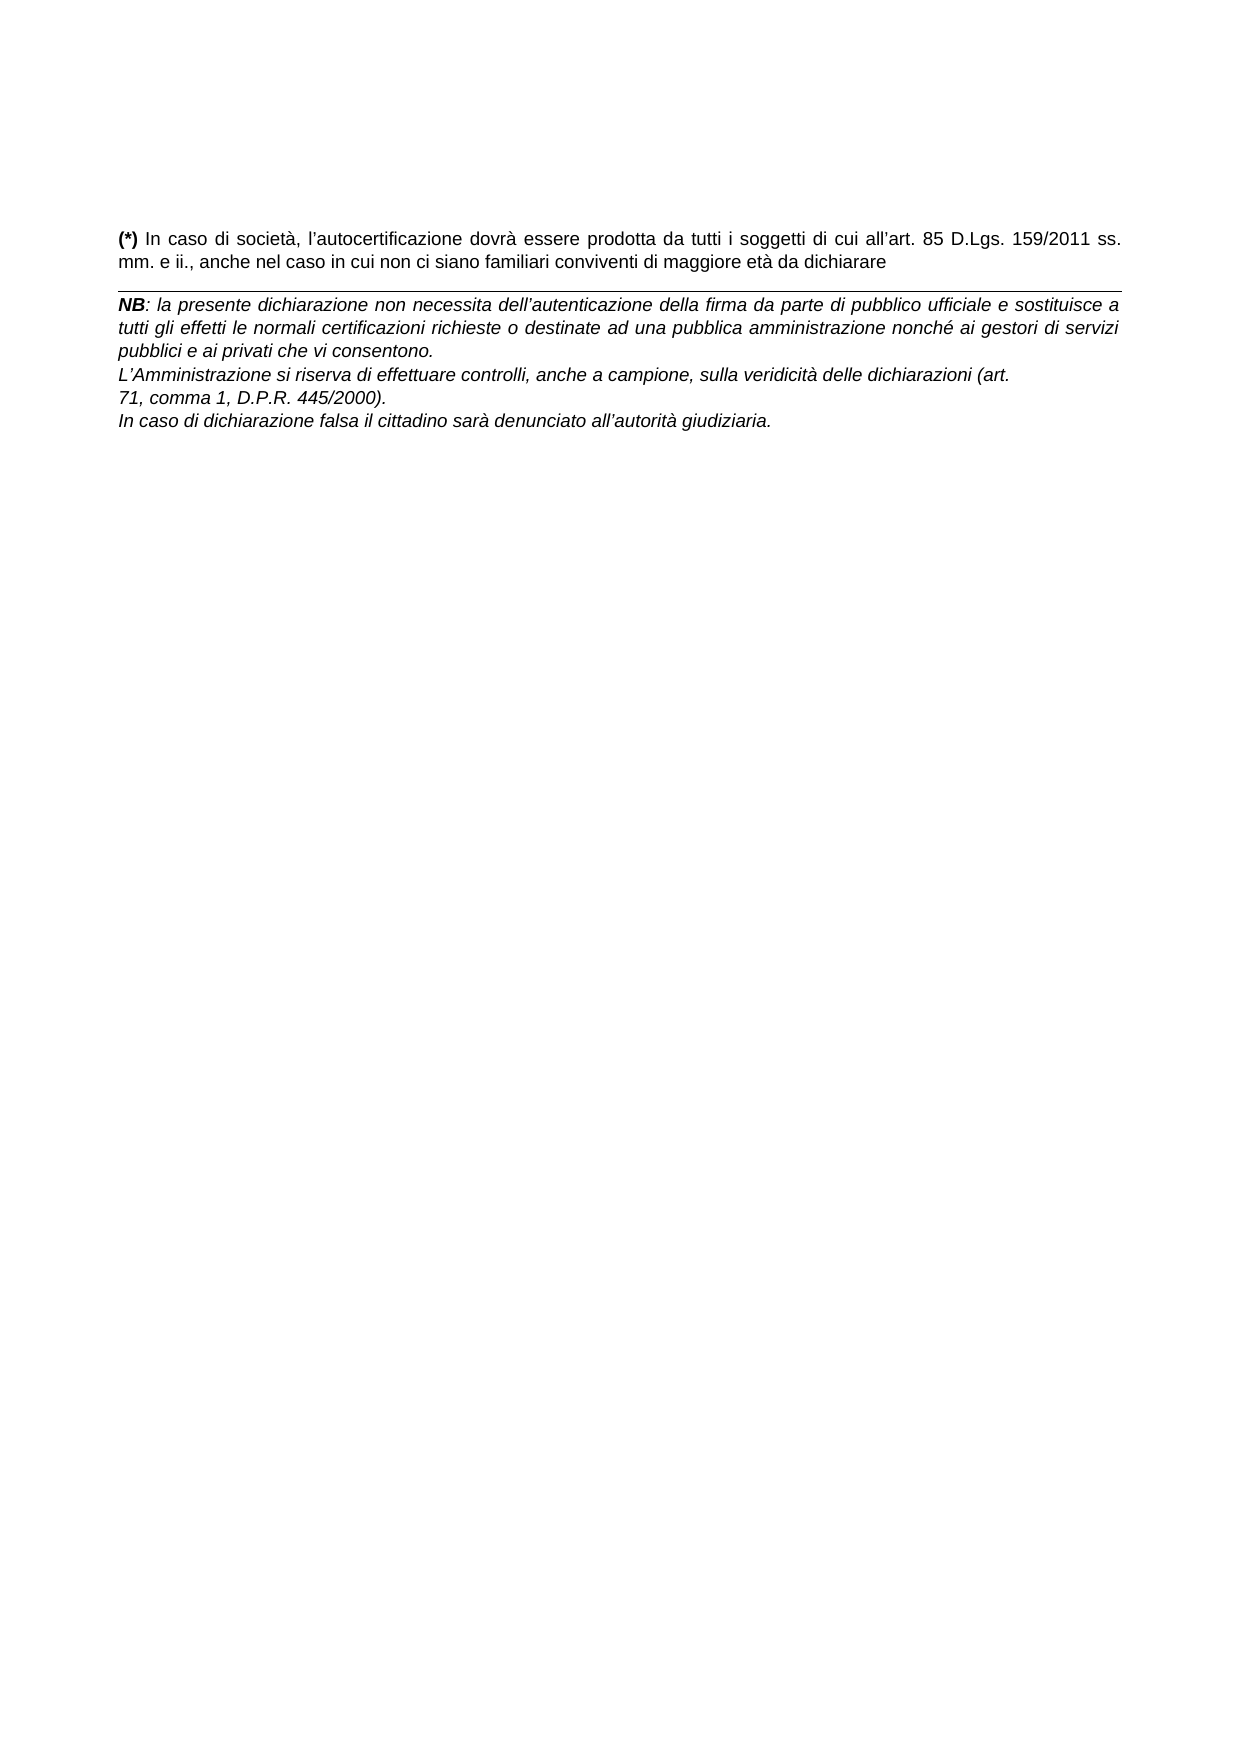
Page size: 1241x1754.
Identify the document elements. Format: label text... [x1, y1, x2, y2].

text 71, comma 1, D.P.R. 445/2000). [118, 387, 1122, 408]
text (*) In caso di società, l’autocertificazione dovrà essere prodotta da tutti i soggetti di cui all’art. 85 D.Lgs. 159/2011 ss. mm. e ii., anche nel caso in cui non ci siano familiari conviventi di maggiore età da dichiarare [118, 227, 1122, 272]
text NB: la presente dichiarazione non necessita dell’autenticazione della firma da parte di pubblico ufficiale e sostituisce a tutti gli effetti le normali certificazioni richieste o destinate ad una pubblica amministrazione nonché ai gestori di servizi pubblici e ai privati che vi consentono. [118, 292, 1122, 362]
text In caso di dichiarazione falsa il cittadino sarà denunciato all’autorità giudiziaria. [118, 410, 1122, 431]
text L’Amministrazione si riserva di effettuare controlli, anche a campione, sulla veridicità delle dichiarazioni (art. [118, 363, 1122, 385]
